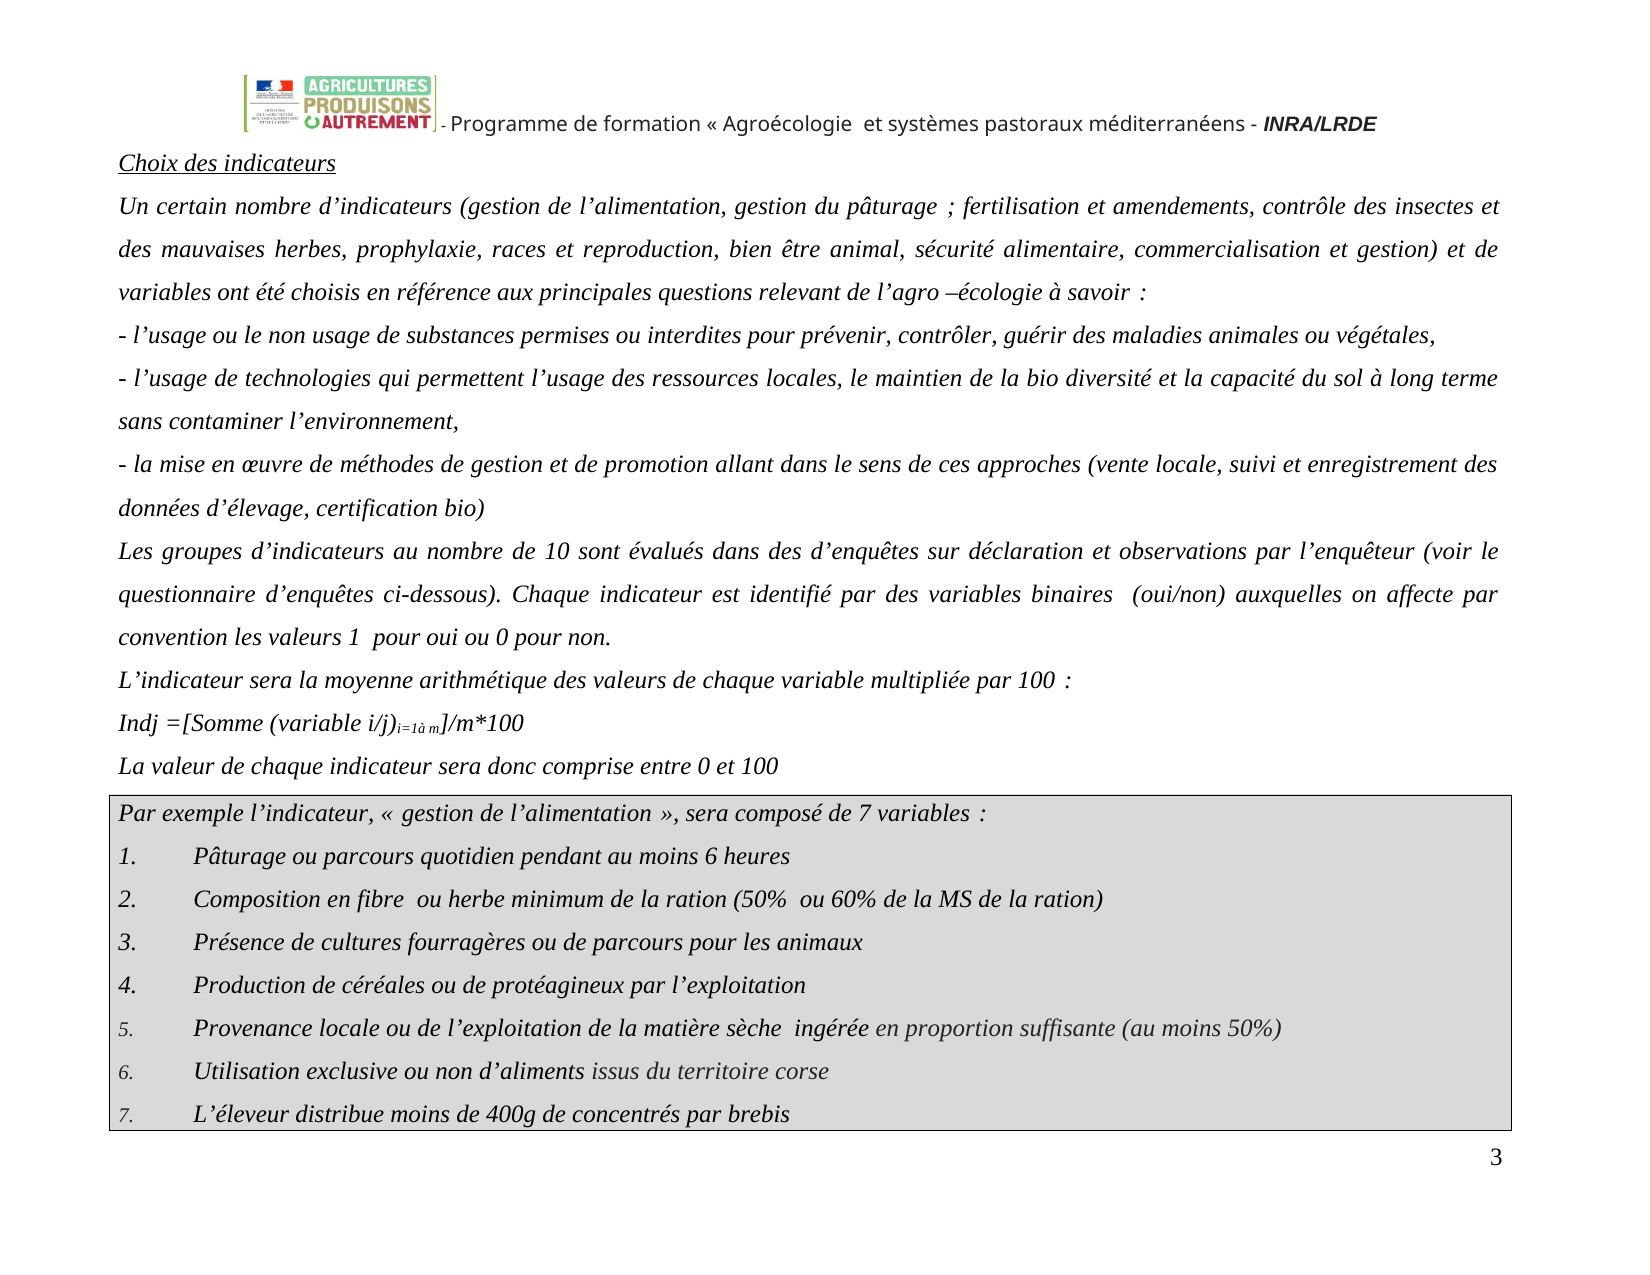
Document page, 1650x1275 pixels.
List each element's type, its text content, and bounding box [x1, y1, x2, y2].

text L’indicateur sera la moyenne arithmétique des valeurs de chaque variable multipliée par 100 : [118, 665, 1502, 694]
text Les groupes d’indicateurs au nombre de 10 sont évalués dans des d’enquêtes sur déclaration et observations par l’enquêteur (voir le questionnaire d’enquêtes ci-dessous). Chaque indicateur est identifié par des variables binaires (oui/non) auxquelles on affecte par convention les valeurs 1 pour oui ou 0 pour non. [118, 536, 1502, 651]
list Provenance locale ou de l’exploitation de la matière sèche ingérée en proportion suffisante (au moins 50%) [110, 1010, 1511, 1042]
list Utilisation exclusive ou non d’aliments issus du territoire corse [110, 1053, 1511, 1085]
text Indj =[Somme (variable i/j)i=1à m]/m*100 [118, 708, 1502, 737]
list L’éleveur distribue moins de 400g de concentrés par brebis [110, 1096, 1511, 1130]
text - l’usage ou le non usage de substances permises ou interdites pour prévenir, contrôler, guérir des maladies animales ou végétales, [118, 320, 1502, 349]
list Présence de cultures fourragères ou de parcours pour les animaux [110, 924, 1511, 956]
list Composition en fibre ou herbe minimum de la ration (50% ou 60% de la MS de la ration) [110, 881, 1511, 913]
text Un certain nombre d’indicateurs (gestion de l’alimentation, gestion du pâturage ; fertilisation et amendements, contrôle des insectes et des mauvaises herbes, prophylaxie, races et reproduction, bien être animal, sécurité alimentaire, commercialisation et gestion) et de variables ont été choisis en référence aux principales questions relevant de l’agro –écologie à savoir : [118, 191, 1502, 306]
text Par exemple l’indicateur, « gestion de l’alimentation », sera composé de 7 variables : [110, 796, 1511, 826]
text Choix des indicateurs [118, 148, 1502, 176]
text - l’usage de technologies qui permettent l’usage des ressources locales, le maintien de la bio diversité et la capacité du sol à long terme sans contaminer l’environnement, [118, 363, 1502, 435]
list Pâturage ou parcours quotidien pendant au moins 6 heures [110, 838, 1511, 869]
text La valeur de chaque indicateur sera donc comprise entre 0 et 100 [118, 751, 1502, 780]
list Production de céréales ou de protéagineux par l’exploitation [110, 967, 1511, 999]
picture [243, 75, 437, 132]
text - la mise en œuvre de méthodes de gestion et de promotion allant dans le sens de ces approches (vente locale, suivi et enregistrement des données d’élevage, certification bio) [118, 449, 1502, 521]
